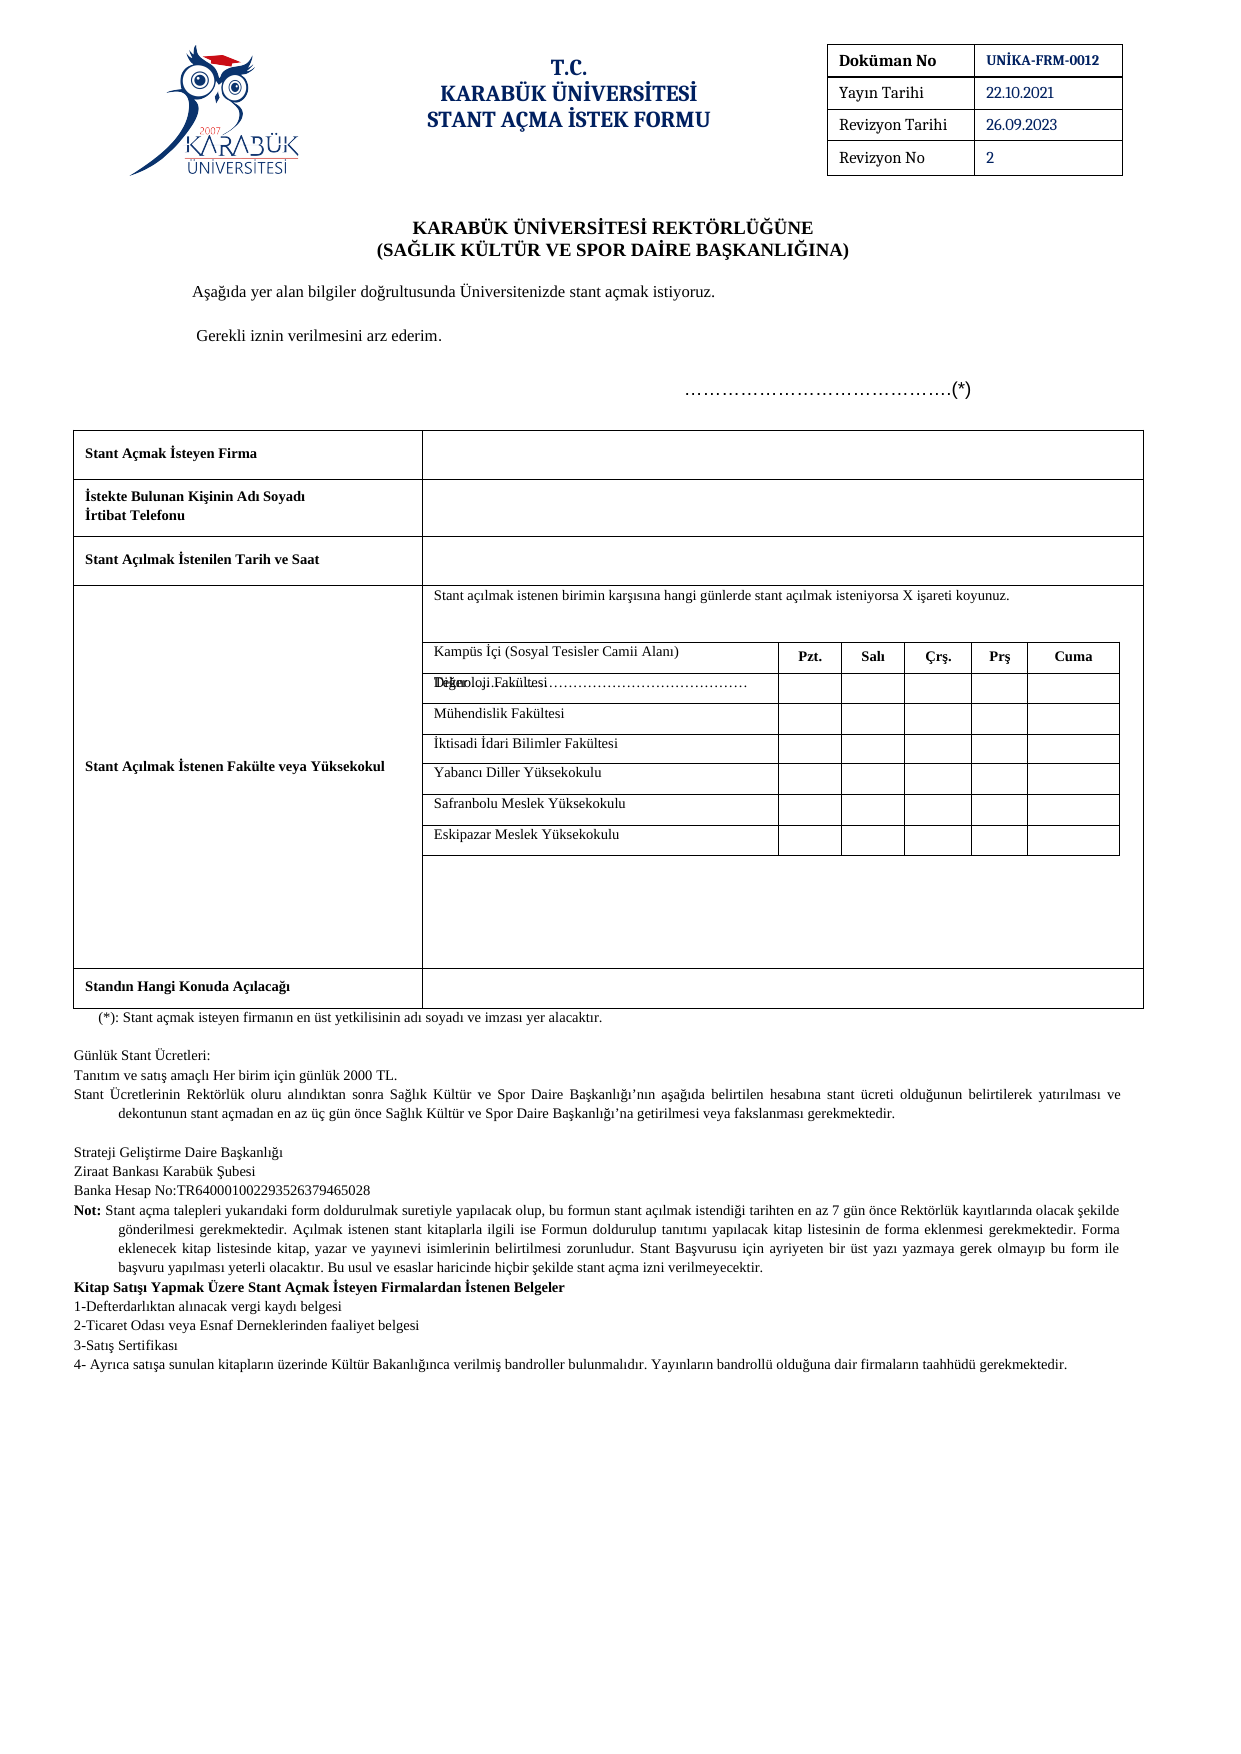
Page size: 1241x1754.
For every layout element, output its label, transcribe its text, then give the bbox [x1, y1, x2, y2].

text Tanıtım ve satış amaçlı Her birim için günlük 2000 TL. [74, 1066, 1122, 1083]
text 3-Satış Sertifikası [74, 1336, 1122, 1353]
table_cell [423, 969, 1143, 1008]
table_cell İstekte Bulunan Kişinin Adı Soyadı İrtibat Telefonu [74, 480, 422, 536]
table_cell Stant Açılmak İstenilen Tarih ve Saat [74, 537, 422, 585]
text Ziraat Bankası Karabük Şubesi [74, 1163, 1122, 1179]
text Gerekli iznin verilmesini arz ederim. [118, 326, 1122, 345]
table_cell [423, 480, 1143, 536]
table_cell Standın Hangi Konuda Açılacağı [74, 969, 422, 1008]
table_header Stant Açmak İsteyen Firma [74, 431, 422, 479]
text 2-Ticaret Odası veya Esnaf Derneklerinden faaliyet belgesi [74, 1317, 1122, 1334]
text (SAĞLIK KÜLTÜR VE SPOR DAİRE BAŞKANLIĞINA) [118, 239, 1108, 260]
text (*): Stant açmak isteyen firmanın en üst yetkilisinin adı soyadı ve imzası yer alacaktır. [74, 1009, 1122, 1025]
table_cell [423, 537, 1143, 585]
text Strateji Geliştirme Daire Başkanlığı [74, 1143, 1122, 1160]
picture [129, 45, 299, 176]
text Aşağıda yer alan bilgiler doğrultusunda Üniversitenizde stant açmak istiyoruz. [118, 282, 1122, 301]
text 1-Defterdarlıktan alınacak vergi kaydı belgesi [74, 1298, 1122, 1314]
table_cell Stant Açılmak İstenen Fakülte veya Yüksekokul [74, 586, 422, 968]
text KARABÜK ÜNİVERSİTESİ REKTÖRLÜĞÜNE [118, 217, 1108, 239]
text 4- Ayrıca satışa sunulan kitapların üzerinde Kültür Bakanlığınca verilmiş bandroller bulunmalıdır. Yayınların bandrollü olduğuna dair firmaların taahhüdü gerekmektedir. [74, 1356, 1122, 1372]
table_cell Stant açılmak istenen birimin karşısına hangi günlerde stant açılmak isteniyorsa X işareti koyunuz. [423, 586, 1143, 968]
text Not: Stant açma talepleri yukarıdaki form doldurulmak suretiyle yapılacak olup, bu formun stant açılmak istendiği tarihten en az 7 gün önce Rektörlük kayıtlarında olacak şekilde gönderilmesi gerekmektedir. Açılmak istenen stant kitaplarla ilgili ise Formun doldurulup tanıtımı yapılacak kitap listesinin de forma eklenmesi gerekmektedir. Forma eklenecek kitap listesinde kitap, yazar ve yayınevi isimlerinin belirtilmesi zorunludur. Stant Başvurusu için ayriyeten bir üst yazı yazmaya gerek olmayıp bu form ile başvuru yapılması yeterli olacaktır. Bu usul ve esaslar haricinde hiçbir şekilde stant açma izni verilmeyecektir. [74, 1201, 1122, 1276]
text …………………………………….(*) [118, 377, 1122, 399]
text Günlük Stant Ücretleri: [74, 1047, 1122, 1064]
text Stant Ücretlerinin Rektörlük oluru alındıktan sonra Sağlık Kültür ve Spor Daire Başkanlığı’nın aşağıda belirtilen hesabına stant ücreti olduğunun belirtilerek yatırılması ve dekontunun stant açmadan en az üç gün önce Sağlık Kültür ve Spor Daire Başkanlığı’na getirilmesi veya fakslanması gerekmektedir. [74, 1086, 1122, 1122]
table_header [423, 431, 1143, 479]
text Banka Hesap No:TR640001002293526379465028 [74, 1182, 1122, 1199]
text Kitap Satışı Yapmak Üzere Stant Açmak İsteyen Firmalardan İstenen Belgeler [74, 1278, 1122, 1295]
